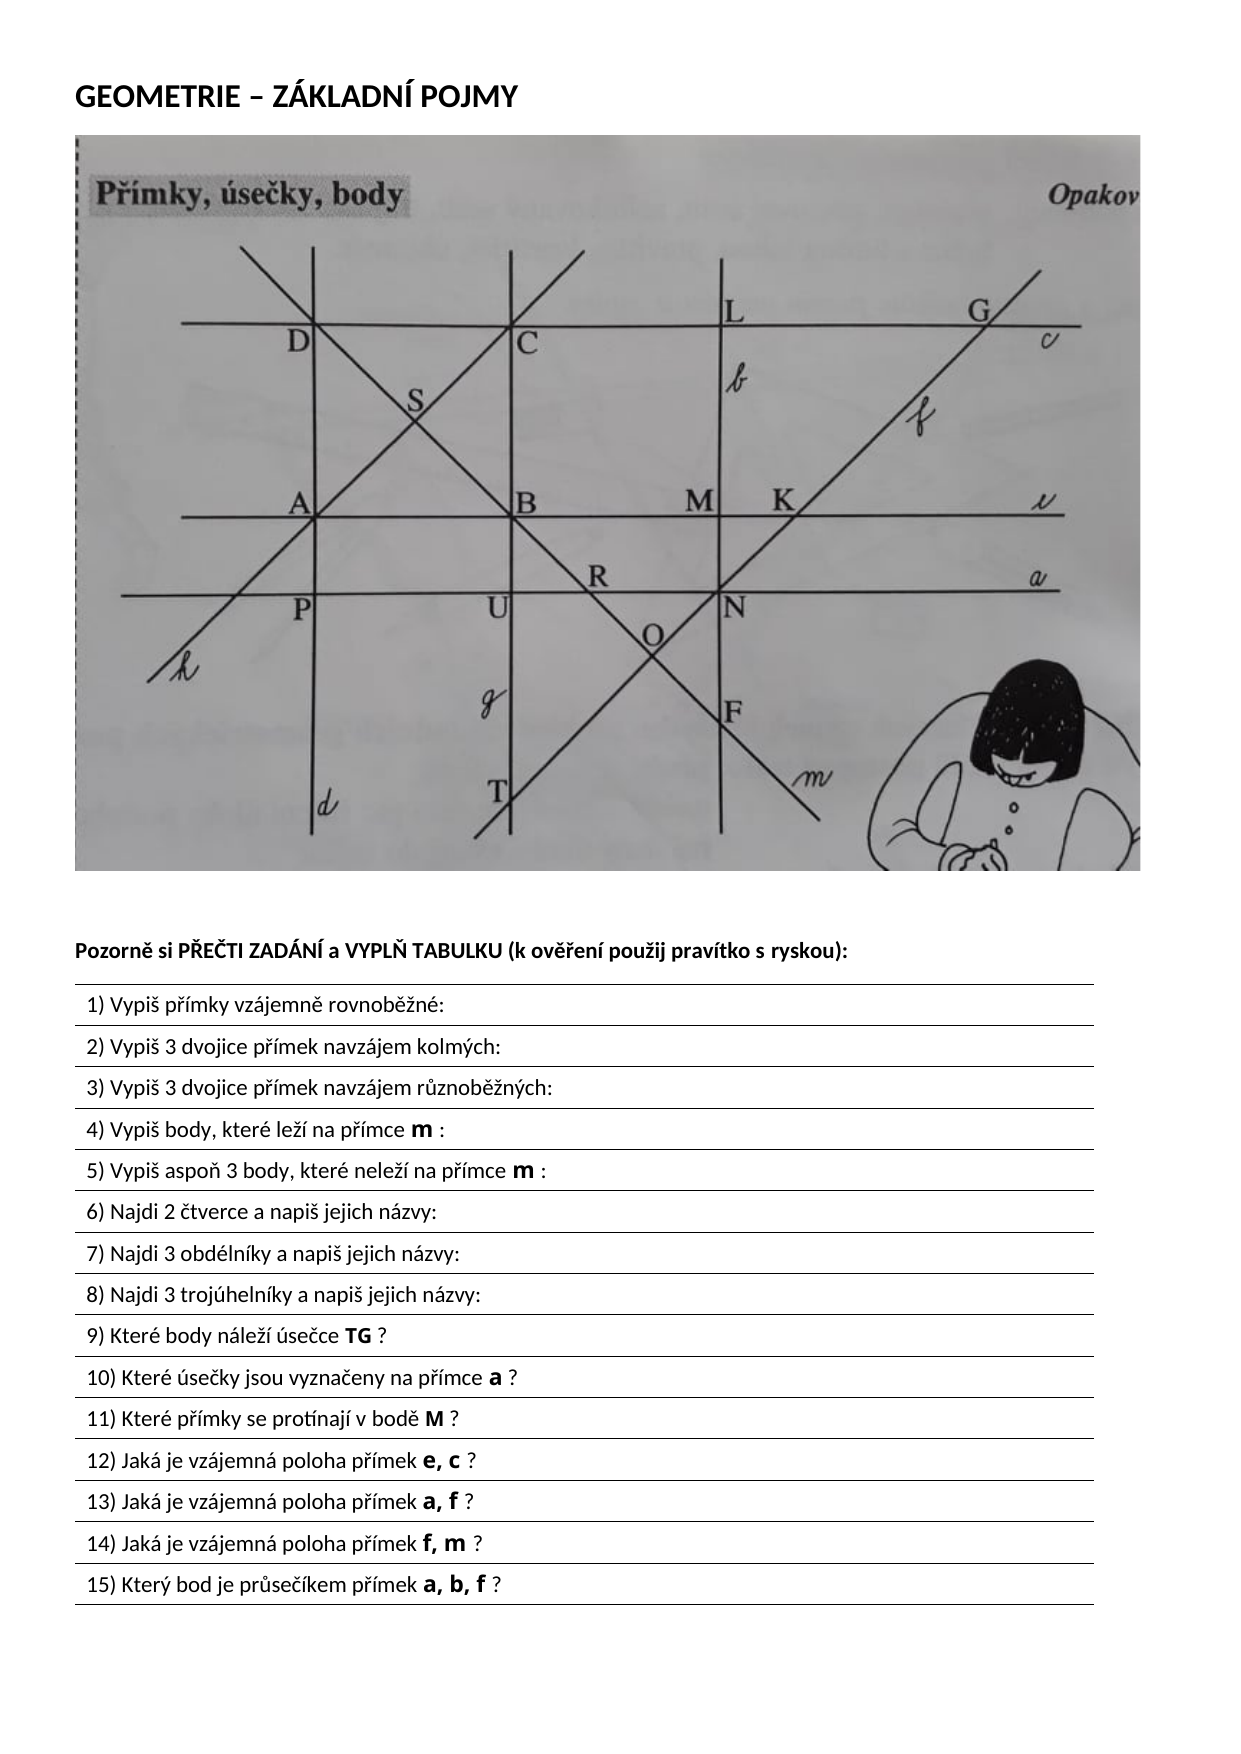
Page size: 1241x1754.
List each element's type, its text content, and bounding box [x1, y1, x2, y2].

table_cell 5) Vypiš aspoň 3 body, které neleží na přímce m : [75, 1150, 1094, 1190]
text GEOMETRIE – ZÁKLADNÍ POJMY [75, 75, 1165, 116]
table_cell 4) Vypiš body, které leží na přímce m : [75, 1109, 1094, 1149]
table_cell 10) Které úsečky jsou vyznačeny na přímce a ? [75, 1357, 1094, 1397]
table_cell 8) Najdi 3 trojúhelníky a napiš jejich názvy: [75, 1274, 1094, 1314]
table_cell 14) Jaká je vzájemná poloha přímek f, m ? [75, 1522, 1094, 1562]
table_cell 3) Vypiš 3 dvojice přímek navzájem různoběžných: [75, 1067, 1094, 1107]
table_cell 7) Najdi 3 obdélníky a napiš jejich názvy: [75, 1233, 1094, 1273]
table_cell 13) Jaká je vzájemná poloha přímek a, f ? [75, 1481, 1094, 1521]
table_cell 2) Vypiš 3 dvojice přímek navzájem kolmých: [75, 1026, 1094, 1066]
picture [75, 135, 1141, 871]
text Pozorně si PŘEČTI ZADÁNÍ a VYPLŇ TABULKU (k ověření použij pravítko s ryskou): [75, 937, 1165, 964]
table_cell 11) Které přímky se protínají v bodě M ? [75, 1398, 1094, 1438]
table_cell 15) Který bod je průsečíkem přímek a, b, f ? [75, 1564, 1094, 1604]
table_cell 9) Které body náleží úsečce TG ? [75, 1315, 1094, 1356]
table_cell 6) Najdi 2 čtverce a napiš jejich názvy: [75, 1191, 1094, 1232]
table_header 1) Vypiš přímky vzájemně rovnoběžné: [75, 985, 1094, 1025]
table_cell 12) Jaká je vzájemná poloha přímek e, c ? [75, 1439, 1094, 1480]
